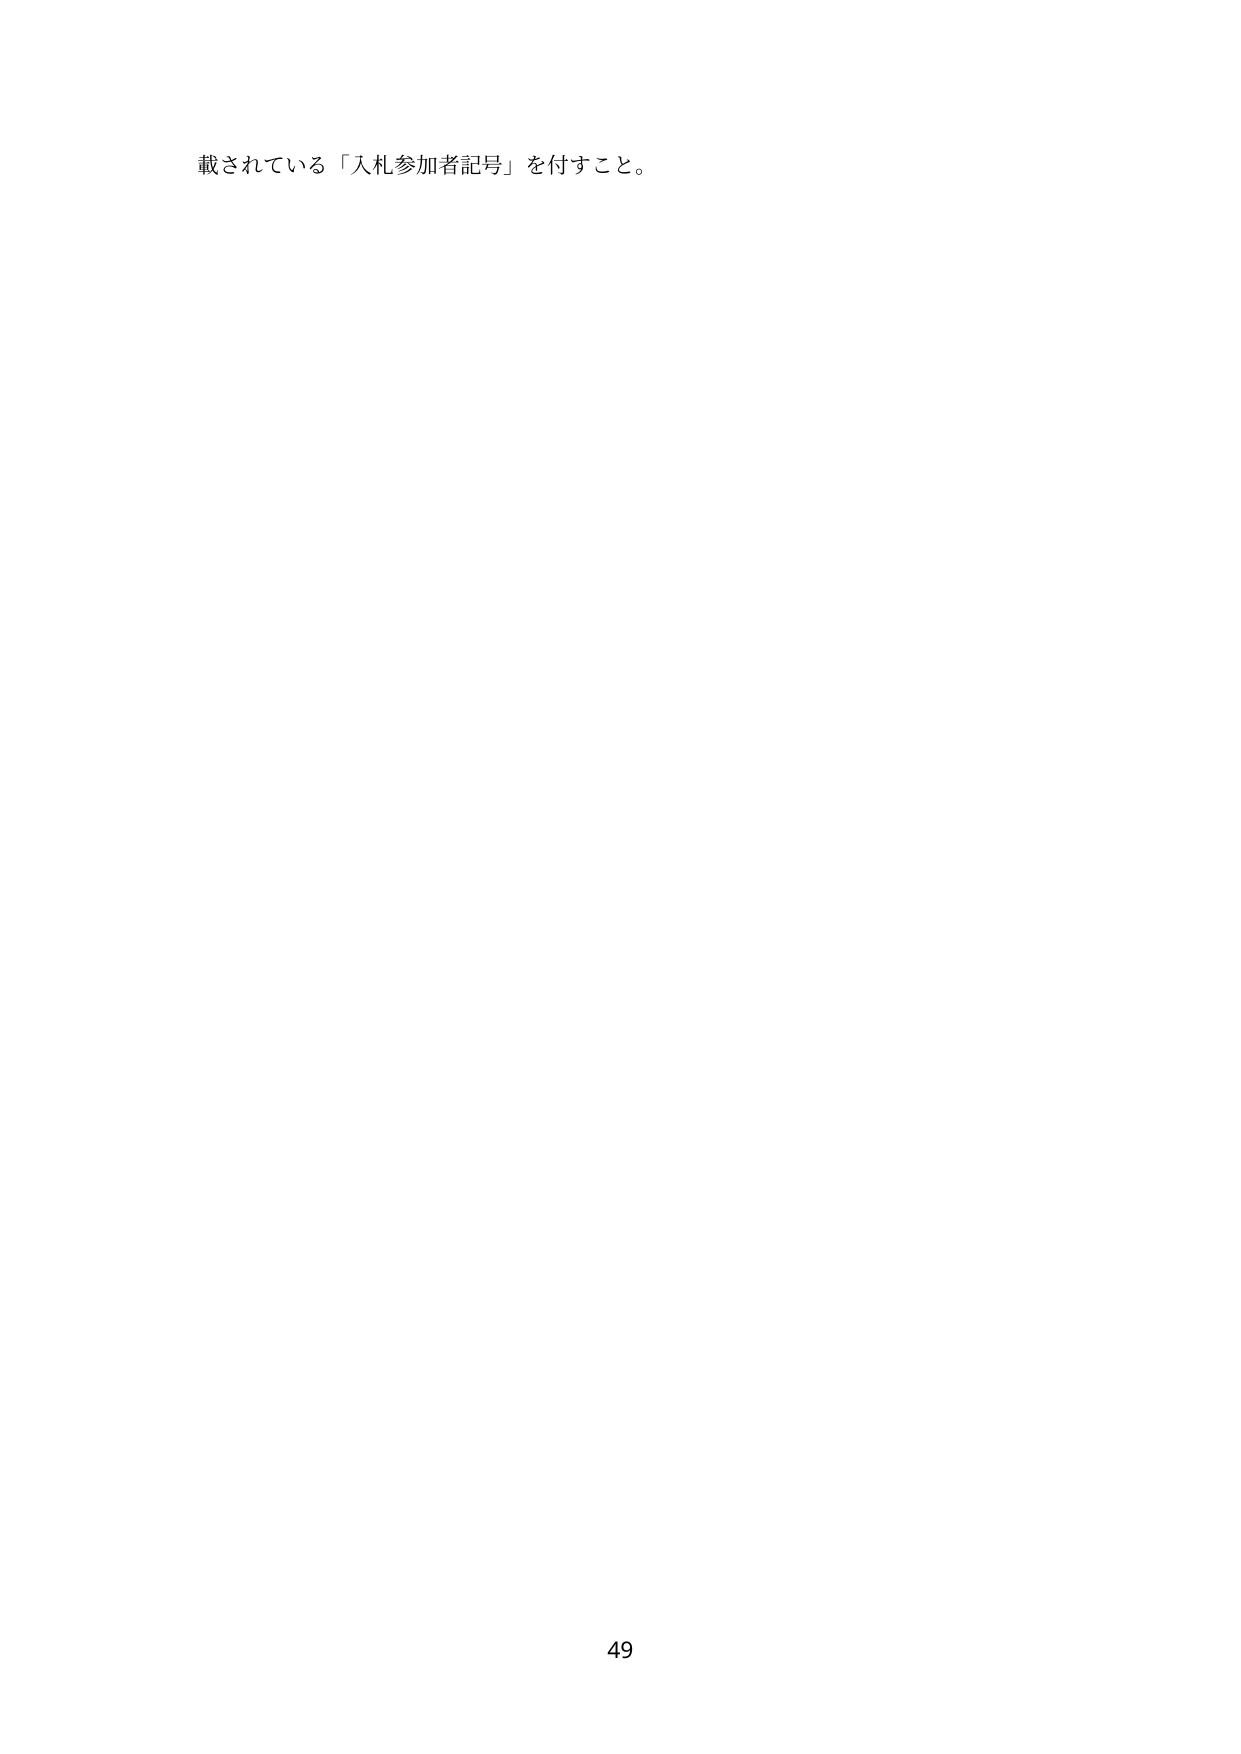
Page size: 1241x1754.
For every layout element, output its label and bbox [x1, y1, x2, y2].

text [149, 148, 1091, 179]
